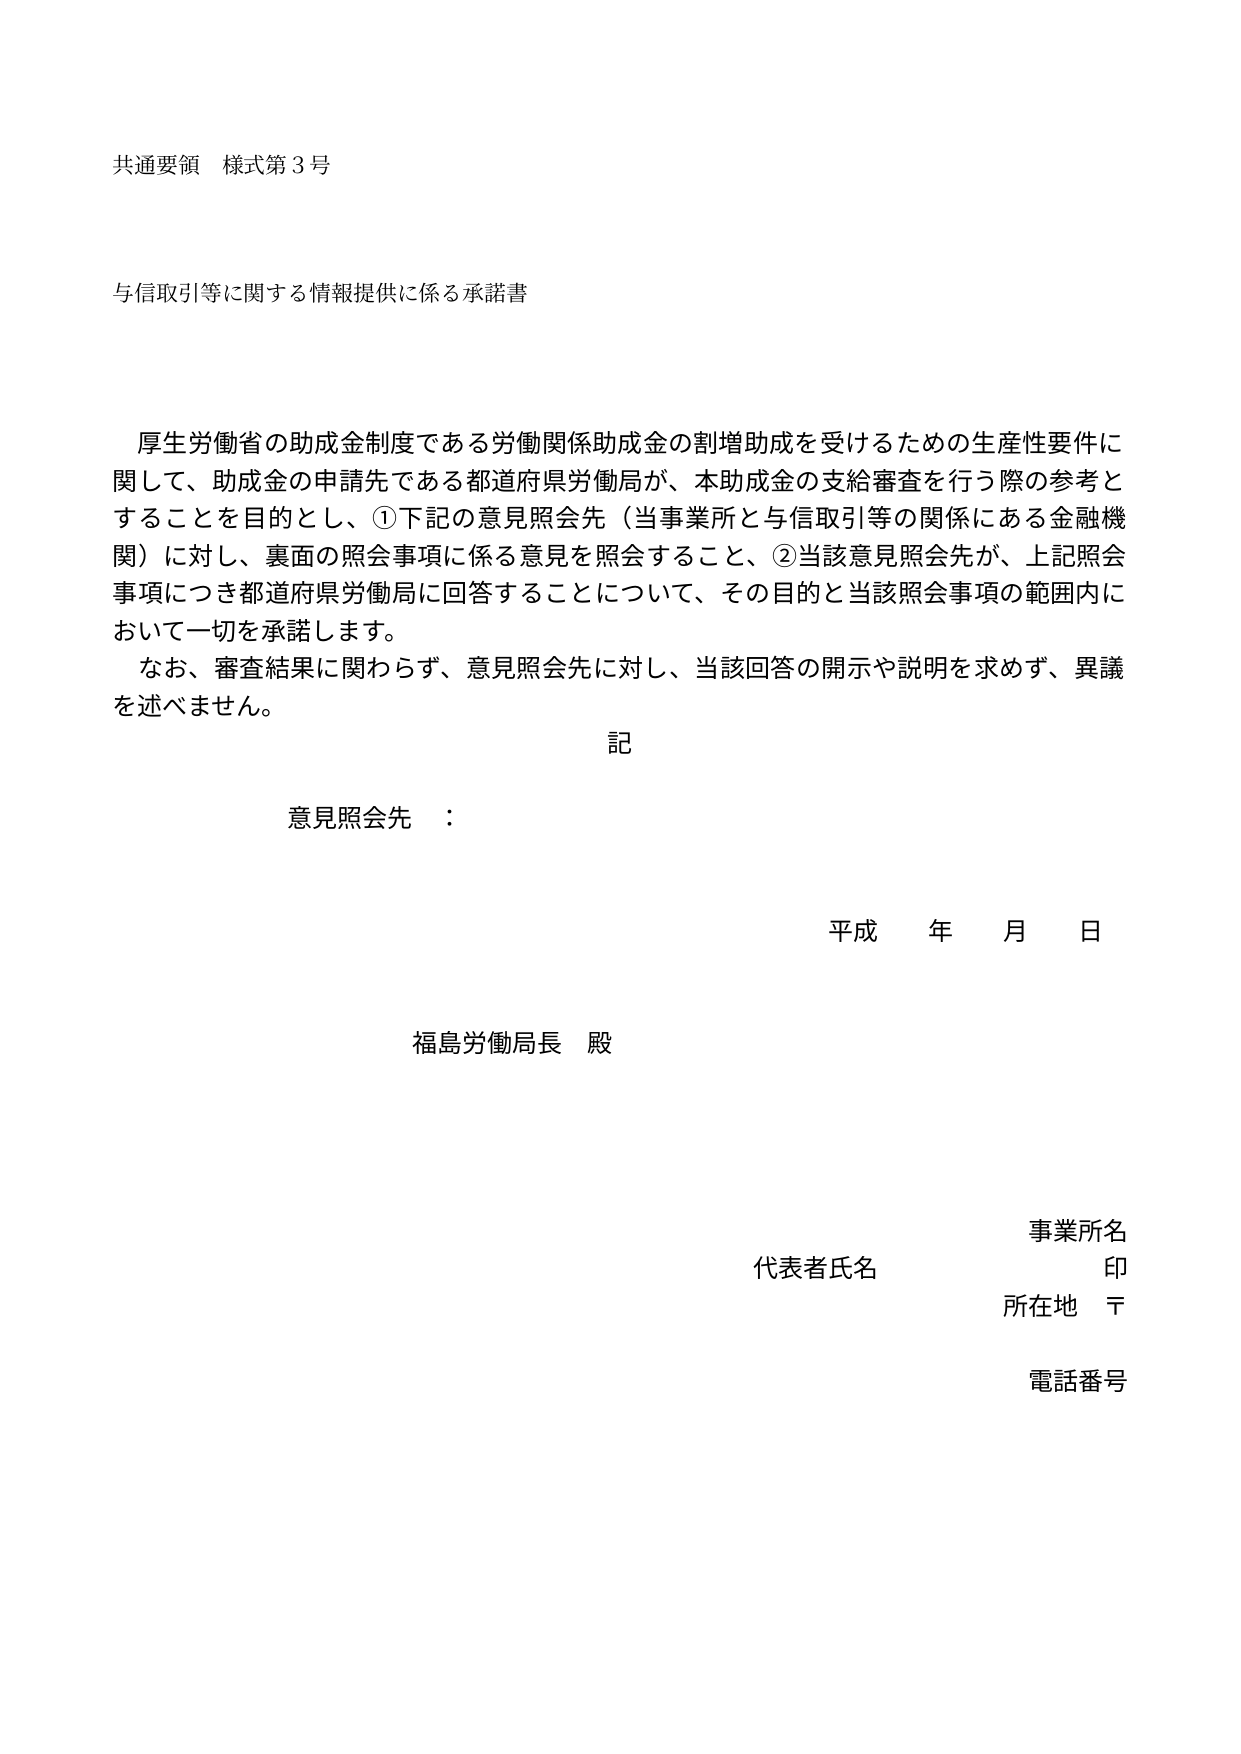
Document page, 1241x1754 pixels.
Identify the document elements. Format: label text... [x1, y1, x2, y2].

text 福島労働局長 殿 [112, 1023, 1128, 1061]
text なお、審査結果に関わらず、意見照会先に対し、当該回答の開示や説明を求めず、異議を述べません。 [112, 648, 1128, 723]
text 与信取引等に関する情報提供に係る承諾書 [112, 273, 1128, 311]
text 平成 年 月 日 [112, 911, 1103, 948]
text 事業所名 [112, 1211, 1128, 1248]
text 所在地 〒 [112, 1286, 1128, 1323]
text 意見照会先 ： [112, 798, 1128, 836]
text 記 [112, 723, 1128, 761]
text 代表者氏名 印 [112, 1248, 1128, 1286]
text 電話番号 [112, 1361, 1128, 1398]
text 厚生労働省の助成金制度である労働関係助成金の割増助成を受けるための生産性要件に関して、助成金の申請先である都道府県労働局が、本助成金の支給審査を行う際の参考とすることを目的とし、①下記の意見照会先（当事業所と与信取引等の関係にある金融機関）に対し、裏面の照会事項に係る意見を照会すること、②当該意見照会先が、上記照会事項につき都道府県労働局に回答することについて、その目的と当該照会事項の範囲内において一切を承諾します。 [112, 423, 1128, 648]
